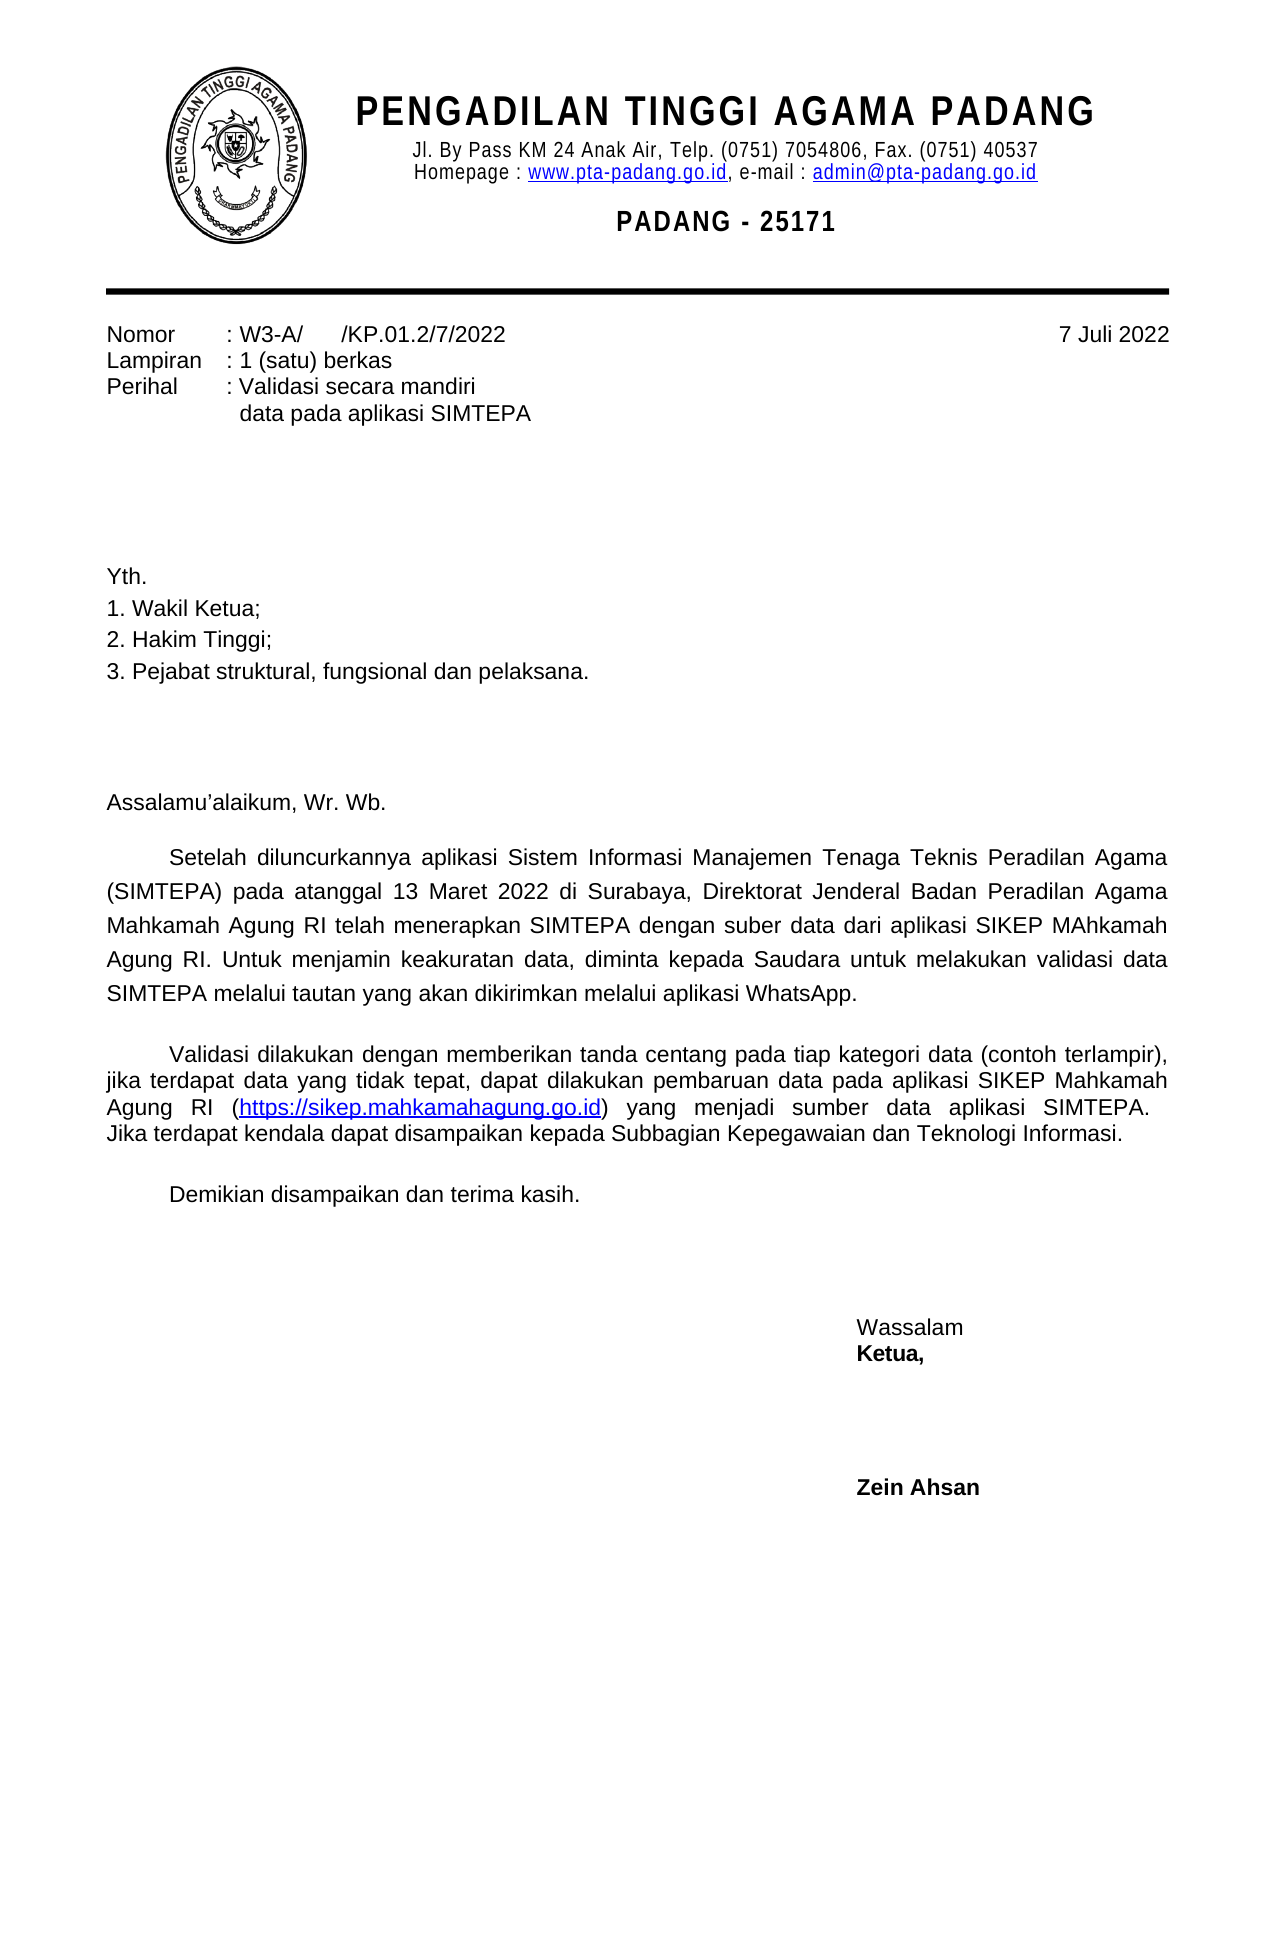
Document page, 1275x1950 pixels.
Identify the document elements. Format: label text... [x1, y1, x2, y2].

text Zein Ahsan [817, 1474, 1169, 1500]
text 2. Hakim Tinggi; [106, 626, 1169, 652]
text Demikian disampaikan dan terima kasih. [106, 1181, 1169, 1207]
text Wassalam [817, 1313, 1169, 1340]
text Perihal : Validasi secara mandiri [106, 373, 1169, 399]
picture [165, 66, 308, 245]
text Validasi dilakukan dengan memberikan tanda centang pada tiap kategori data (contoh terlampir), jika terdapat data yang tidak tepat, dapat dilakukan pembaruan data pada aplikasi SIKEP Mahkamah Agung RI (https://sikep.mahkamahagung.go.id) yang menjadi sumber data aplikasi SIMTEPA. Jika terdapat kendala dapat disampaikan kepada Subbagian Kepegawaian dan Teknologi Informasi. [106, 1041, 1169, 1146]
text 1. Wakil Ketua; [106, 594, 1169, 621]
text Nomor : W3-A/ /KP.01.2/7/2022 7 Juli 2022 [106, 321, 1169, 347]
text 3. Pejabat struktural, fungsional dan pelaksana. [106, 658, 1169, 684]
text Assalamu’alaikum, Wr. Wb. [106, 789, 1169, 815]
text data pada aplikasi SIMTEPA [106, 399, 1169, 426]
text Setelah diluncurkannya aplikasi Sistem Informasi Manajemen Tenaga Teknis Peradilan Agama (SIMTEPA) pada atanggal 13 Maret 2022 di Surabaya, Direktorat Jenderal Badan Peradilan Agama Mahkamah Agung RI telah menerapkan SIMTEPA dengan suber data dari aplikasi SIKEP MAhkamah Agung RI. Untuk menjamin keakuratan data, diminta kepada Saudara untuk melakukan validasi data SIMTEPA melalui tautan yang akan dikirimkan melalui aplikasi WhatsApp. [106, 844, 1169, 1007]
text Lampiran : 1 (satu) berkas [106, 347, 1169, 373]
text Ketua, [817, 1340, 1169, 1366]
text Yth. [106, 563, 1169, 589]
